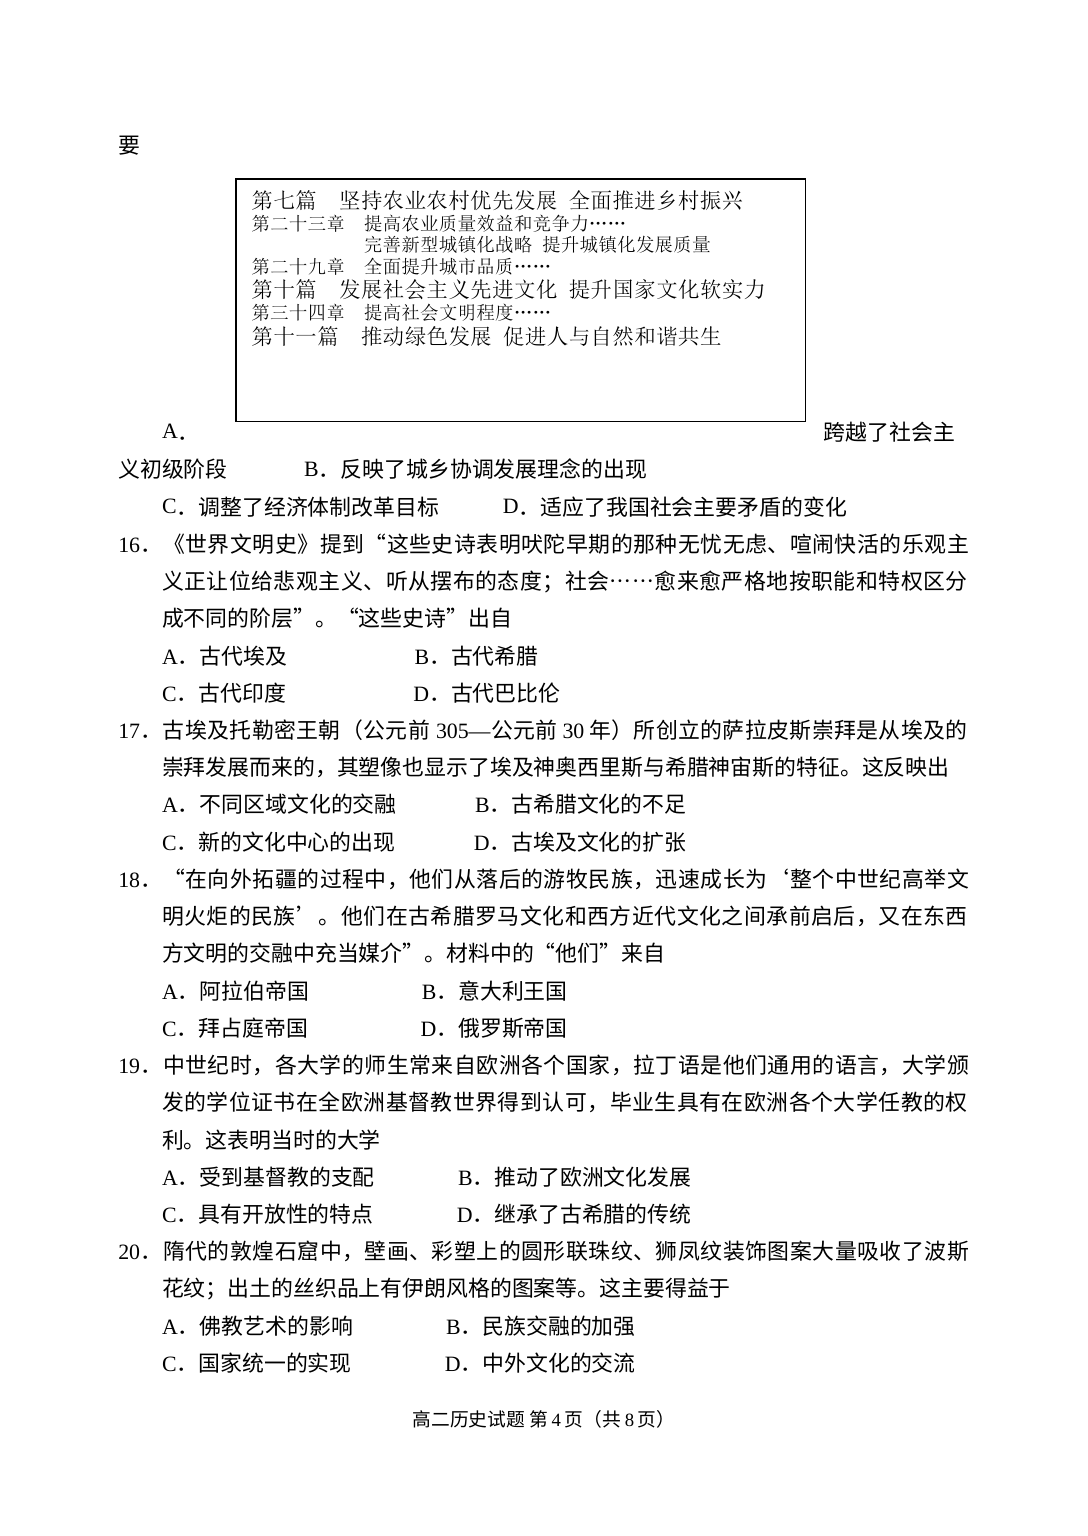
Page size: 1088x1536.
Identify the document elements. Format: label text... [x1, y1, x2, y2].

text C．国家统一的实现 D．中外文化的交流 [118, 1345, 969, 1378]
text A．阿拉伯帝国 B．意大利王国 [118, 973, 969, 1006]
text 16．《世界文明史》提到“这些史诗表明吠陀早期的那种无忧无虑、喧闹快活的乐观主义正让位给悲观主义、听从摆布的态度；社会……愈来愈严格地按职能和特权区分成不同的阶层”。“这些史诗”出自 [118, 526, 969, 633]
text A．古代埃及 B．古代希腊 [118, 638, 969, 671]
text 20．隋代的敦煌石窟中，壁画、彩塑上的圆形联珠纹、狮凤纹装饰图案大量吸收了波斯花纹；出土的丝织品上有伊朗风格的图案等。这主要得益于 [118, 1234, 969, 1303]
text C．拜占庭帝国 D．俄罗斯帝国 [118, 1010, 969, 1043]
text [118, 128, 969, 160]
text A．跨越了社会主义初级阶段 B．反映了城乡协调发展理念的出现 [118, 415, 969, 484]
text A．佛教艺术的影响 B．民族交融的加强 [118, 1308, 969, 1341]
text C．调整了经济体制改革目标 D．适应了我国社会主要矛盾的变化 [118, 489, 969, 522]
text C．具有开放性的特点 D．继承了古希腊的传统 [118, 1197, 969, 1229]
text 17．古埃及托勒密王朝（公元前305—公元前30年）所创立的萨拉皮斯崇拜是从埃及的崇拜发展而来的，其塑像也显示了埃及神奥西里斯与希腊神宙斯的特征。这反映出 [118, 713, 969, 782]
text A．不同区域文化的交融 B．古希腊文化的不足 [118, 787, 969, 819]
text C．古代印度 D．古代巴比伦 [118, 675, 969, 708]
text 18．“在向外拓疆的过程中，他们从落后的游牧民族，迅速成长为‘整个中世纪高举文明火炬的民族’。他们在古希腊罗马文化和西方近代文化之间承前启后，又在东西方文明的交融中充当媒介”。材料中的“他们”来自 [118, 861, 969, 968]
text 19．中世纪时，各大学的师生常来自欧洲各个国家，拉丁语是他们通用的语言，大学颁发的学位证书在全欧洲基督教世界得到认可，毕业生具有在欧洲各个大学任教的权利。这表明当时的大学 [118, 1048, 969, 1155]
text A．受到基督教的支配 B．推动了欧洲文化发展 [118, 1159, 969, 1192]
text C．新的文化中心的出现 D．古埃及文化的扩张 [118, 824, 969, 857]
